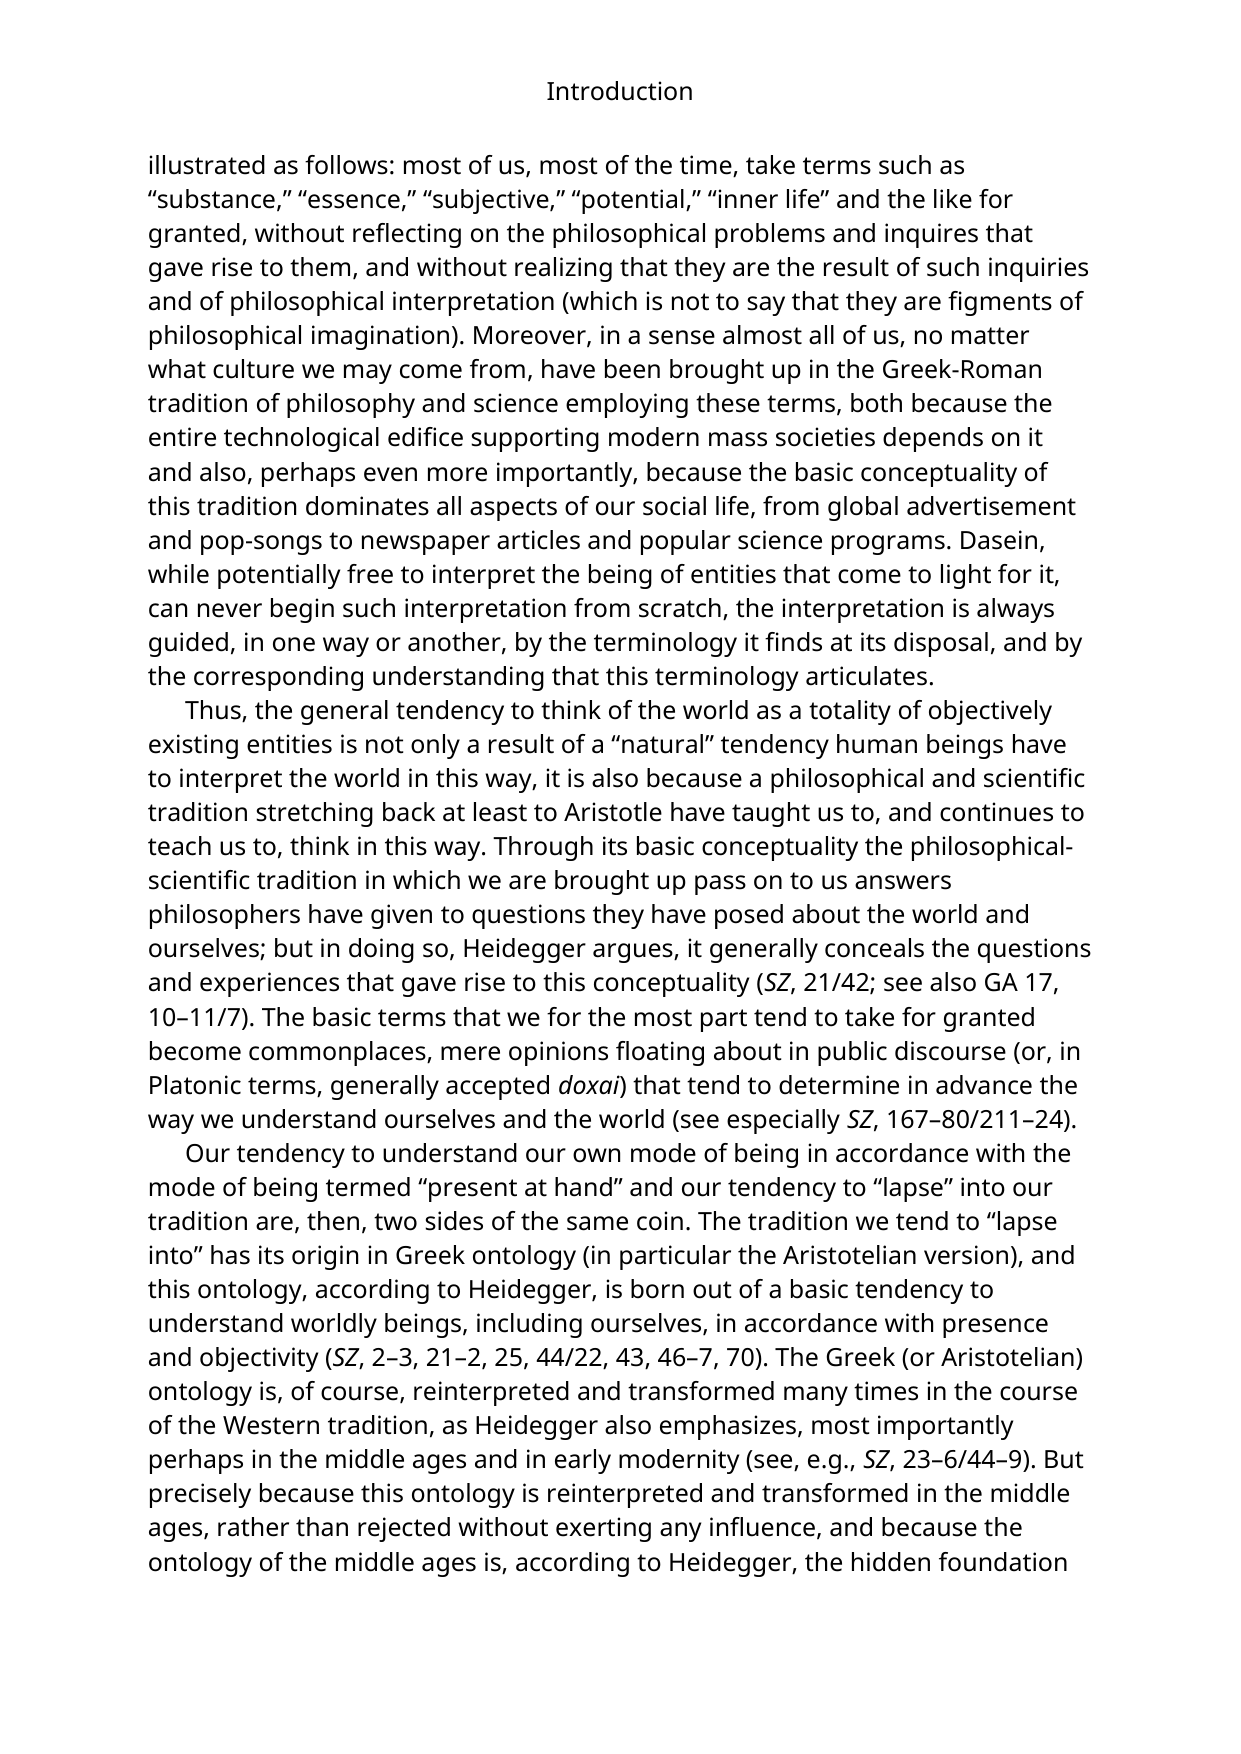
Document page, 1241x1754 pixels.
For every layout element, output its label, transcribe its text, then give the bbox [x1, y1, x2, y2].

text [148, 1135, 1093, 1578]
text Thus, the general tendency to think of the world as a totality of objectively existing entities is not only a result of a “natural” tendency human beings have to interpret the world in this way, it is also because a philosophical and scientific tradition stretching back at least to Aristotle have taught us to, and continues to teach us to, think in this way. Through its basic conceptuality the philosophical-scientific tradition in which we are brought up pass on to us answers philosophers have given to questions they have posed about the world and ourselves; but in doing so, Heidegger argues, it generally conceals the questions and experiences that gave rise to this conceptuality (SZ, 21/42; see also GA 17, 10–11/7). The basic terms that we for the most part tend to take for granted become commonplaces, mere opinions floating about in public discourse (or, in Platonic terms, generally accepted doxai) that tend to determine in advance the way we understand ourselves and the world (see especially SZ, 167–80/211–24). [148, 693, 1093, 1135]
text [148, 148, 1093, 693]
